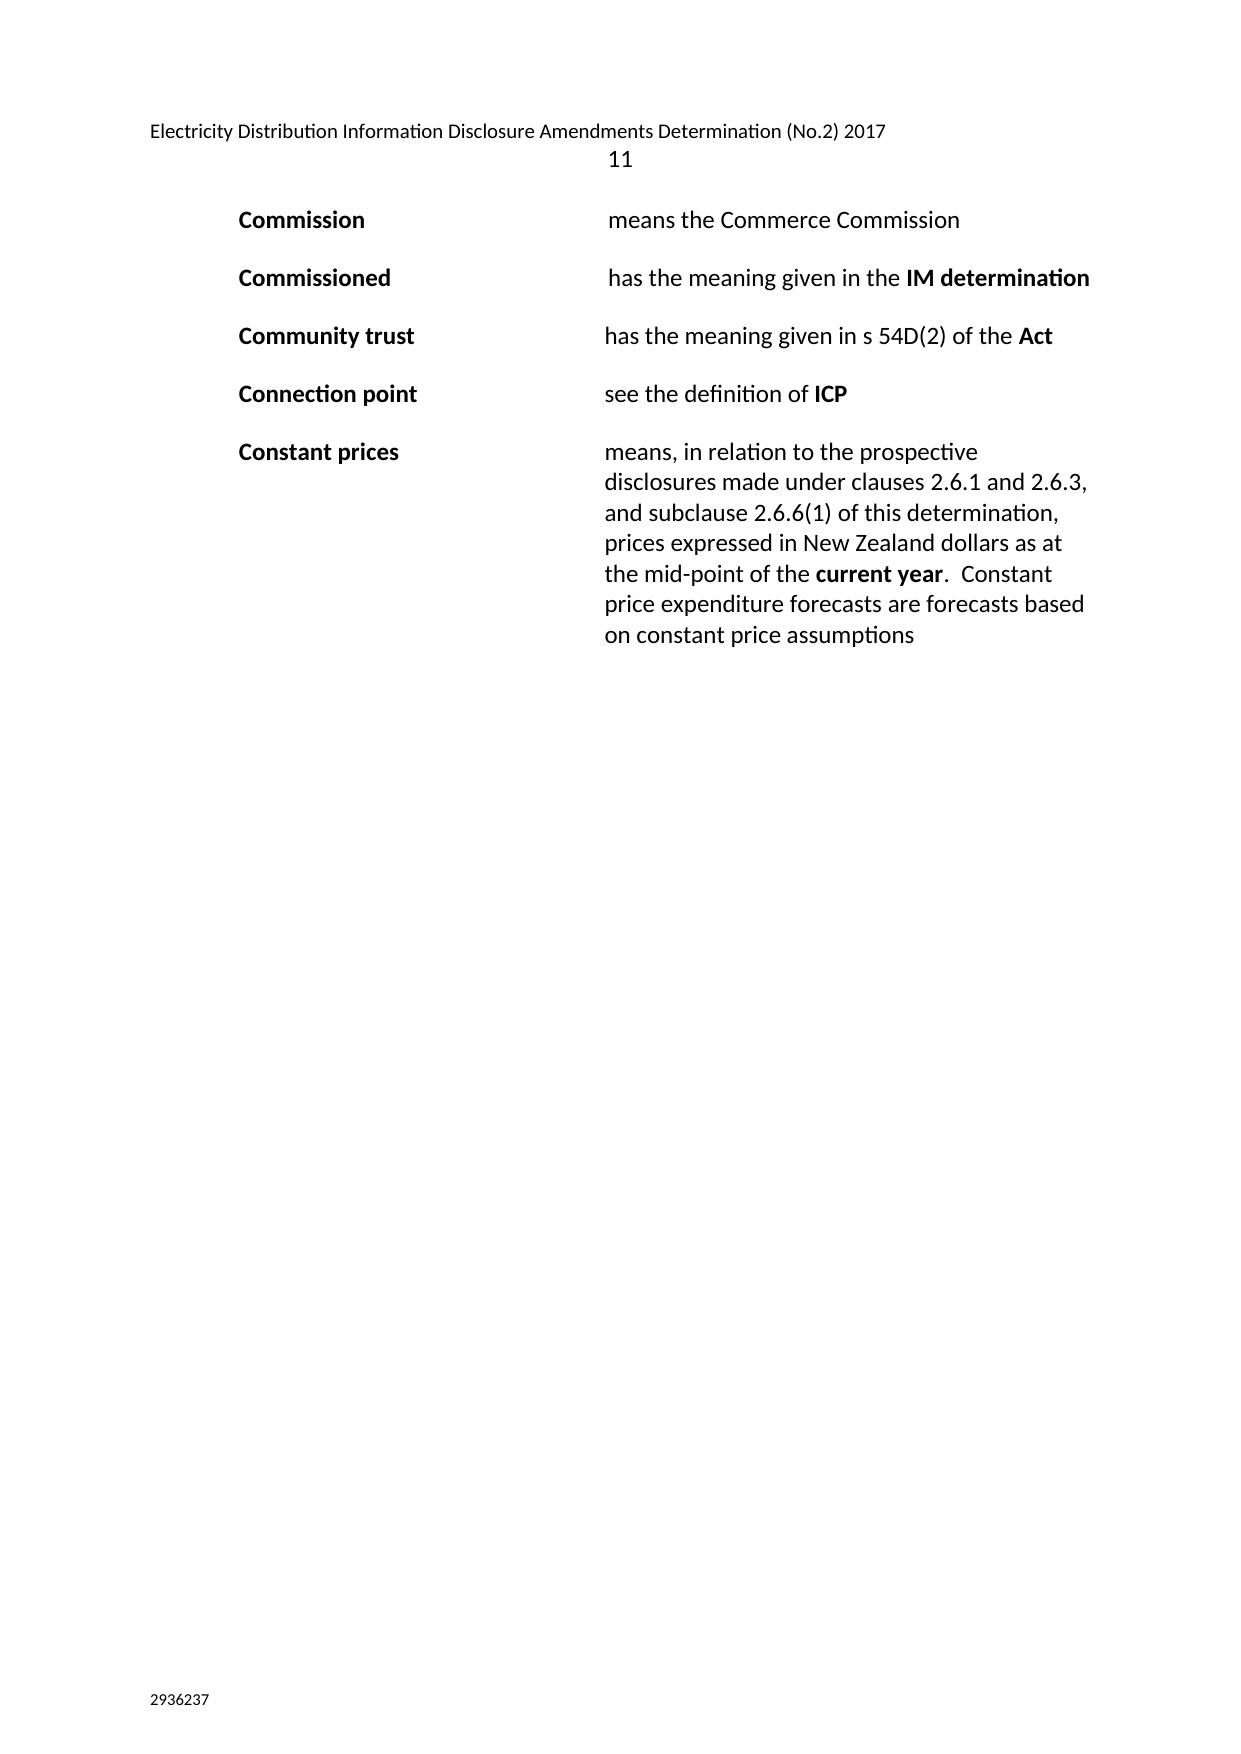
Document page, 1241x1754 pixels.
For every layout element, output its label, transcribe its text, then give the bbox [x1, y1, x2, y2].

table_cell means the Commerce Commission [593, 205, 1102, 262]
table_cell means, in relation to the prospective disclosures made under clauses 2.6.1 and 2.6.3, and subclause 2.6.6(1) of this determination, prices expressed in New Zealand dollars as at the mid-point of the current year. Constant price expenditure forecasts are forecasts based on constant price assumptions [593, 436, 1102, 677]
table_cell Constant prices [228, 436, 593, 677]
table_cell Connection point [228, 378, 593, 436]
table_cell has the meaning given in s 54D(2) of the Act [593, 320, 1102, 378]
table_cell has the meaning given in the IM determination [593, 263, 1102, 320]
table_cell Commissioned [228, 263, 593, 320]
table_cell Commission [228, 205, 593, 262]
table_cell Community trust [228, 320, 593, 378]
table_cell see the definition of ICP [593, 378, 1102, 436]
